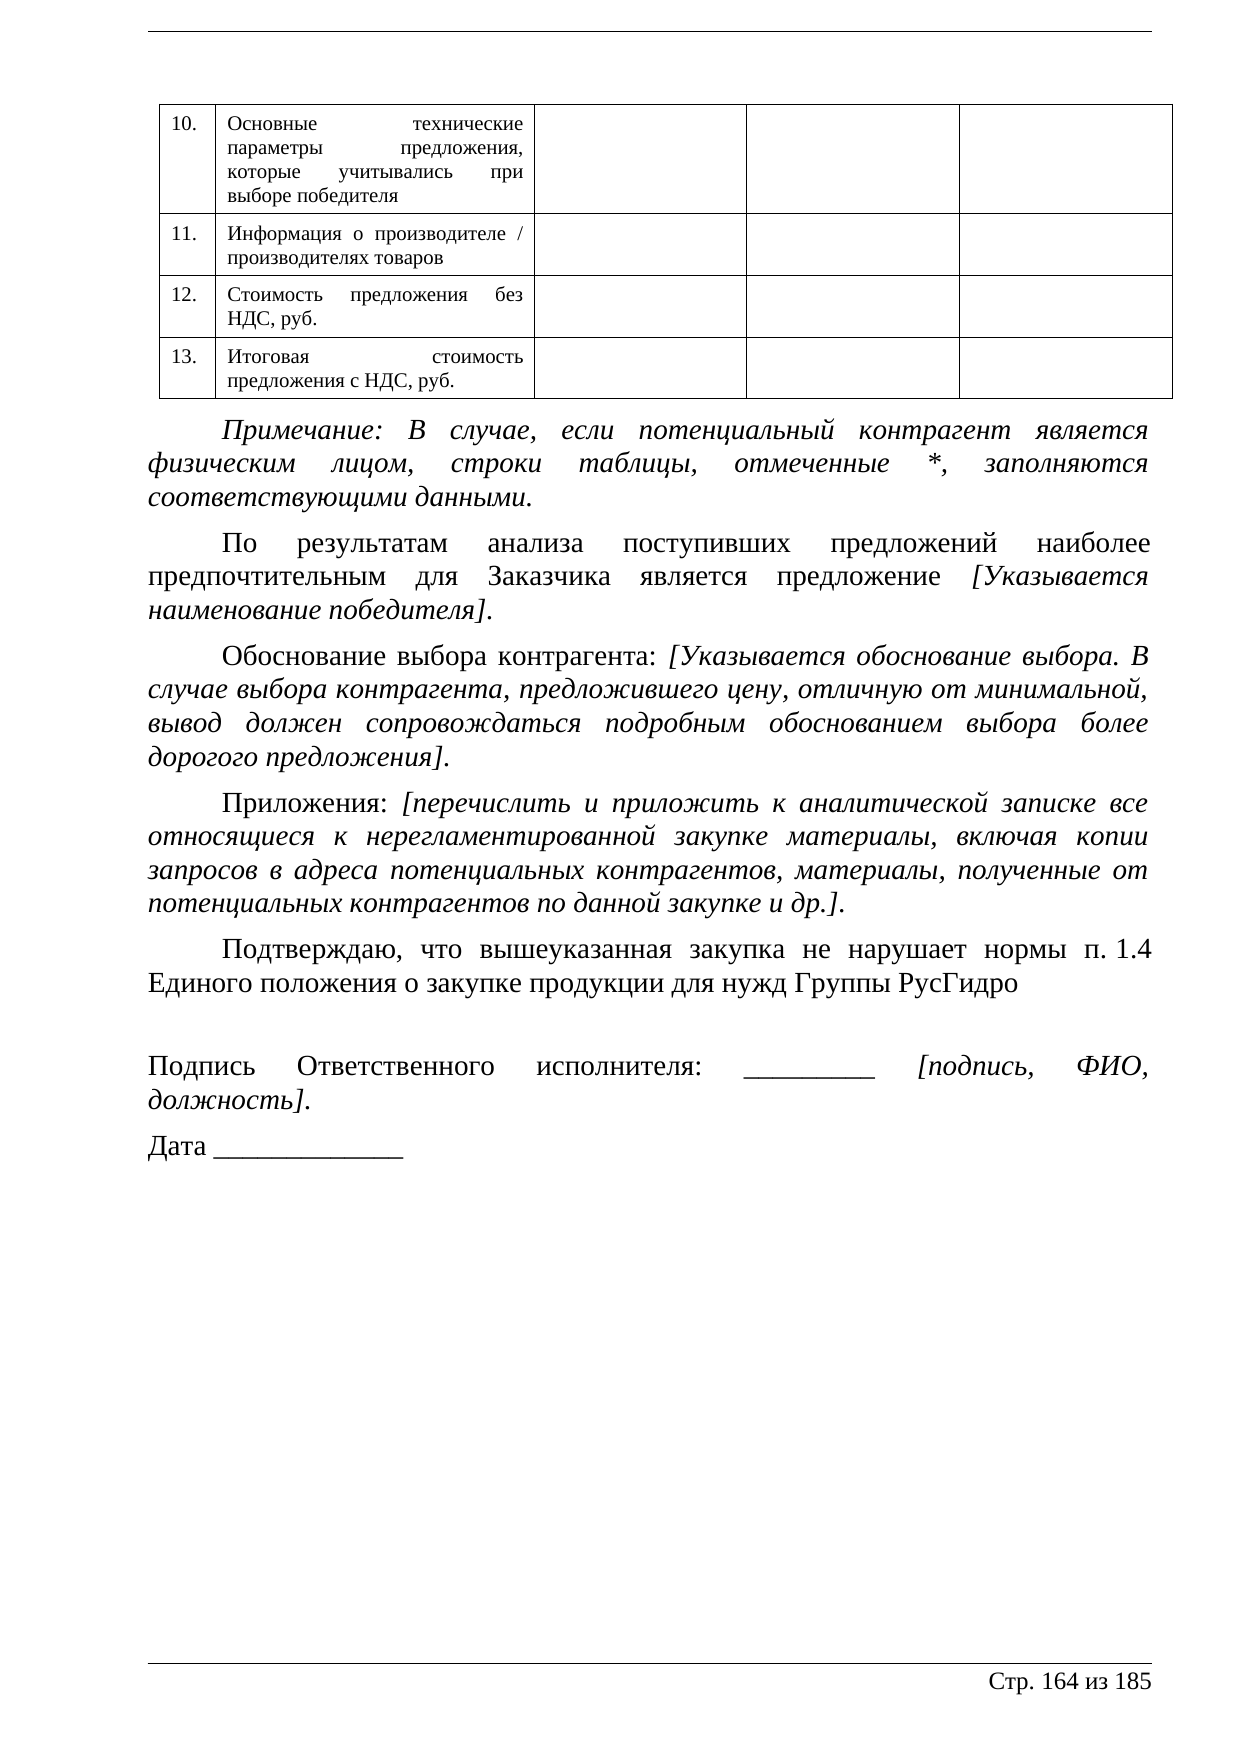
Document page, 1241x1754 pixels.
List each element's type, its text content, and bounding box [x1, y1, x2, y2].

table_cell [160, 214, 215, 275]
table_cell [535, 105, 746, 213]
table_cell [535, 214, 746, 275]
text Подпись Ответственного исполнителя: _________ [подпись, ФИО, должность]. [148, 1048, 1152, 1116]
table_cell Стоимость предложения без НДС, руб. [216, 276, 534, 337]
text Дата _____________ [148, 1128, 1152, 1162]
list Обоснование выбора контрагента: [Указывается обоснование выбора. В случае выбора контрагента, предложившего цену, отличную от минимальной, вывод должен сопровождаться подробным обоснованием выбора более дорогого предложения]. [148, 638, 1152, 772]
table_cell Основные технические параметры предложения, которые учитывались при выборе победителя [216, 105, 534, 213]
table_cell [960, 105, 1172, 213]
table_cell [747, 214, 959, 275]
table_cell [535, 338, 746, 398]
table_cell [160, 338, 215, 398]
table_cell [747, 276, 959, 337]
text Примечание: В случае, если потенциальный контрагент является физическим лицом, строки таблицы, отмеченные *, заполняются соответствующими данными. [148, 412, 1152, 512]
text Приложения: [перечислить и приложить к аналитической записке все относящиеся к нерегламентированной закупке материалы, включая копии запросов в адреса потенциальных контрагентов, материалы, полученные от потенциальных контрагентов по данной закупке и др.]. [148, 785, 1152, 919]
table_cell Информация о производителе / производителях товаров [216, 214, 534, 275]
text Подтверждаю, что вышеуказанная закупка не нарушает нормы п. 1.4 Единого положения о закупке продукции для нужд Группы РусГидро [148, 931, 1152, 998]
table_cell [160, 276, 215, 337]
table_cell [160, 105, 215, 213]
table_cell [747, 338, 959, 398]
text По результатам анализа поступивших предложений наиболее предпочтительным для Заказчика является предложение [Указывается наименование победителя]. [148, 525, 1152, 626]
table_cell [960, 214, 1172, 275]
table_cell Итоговая стоимость предложения с НДС, руб. [216, 338, 534, 398]
table_cell [960, 276, 1172, 337]
table_cell [535, 276, 746, 337]
table_cell [960, 338, 1172, 398]
table_cell [747, 105, 959, 213]
